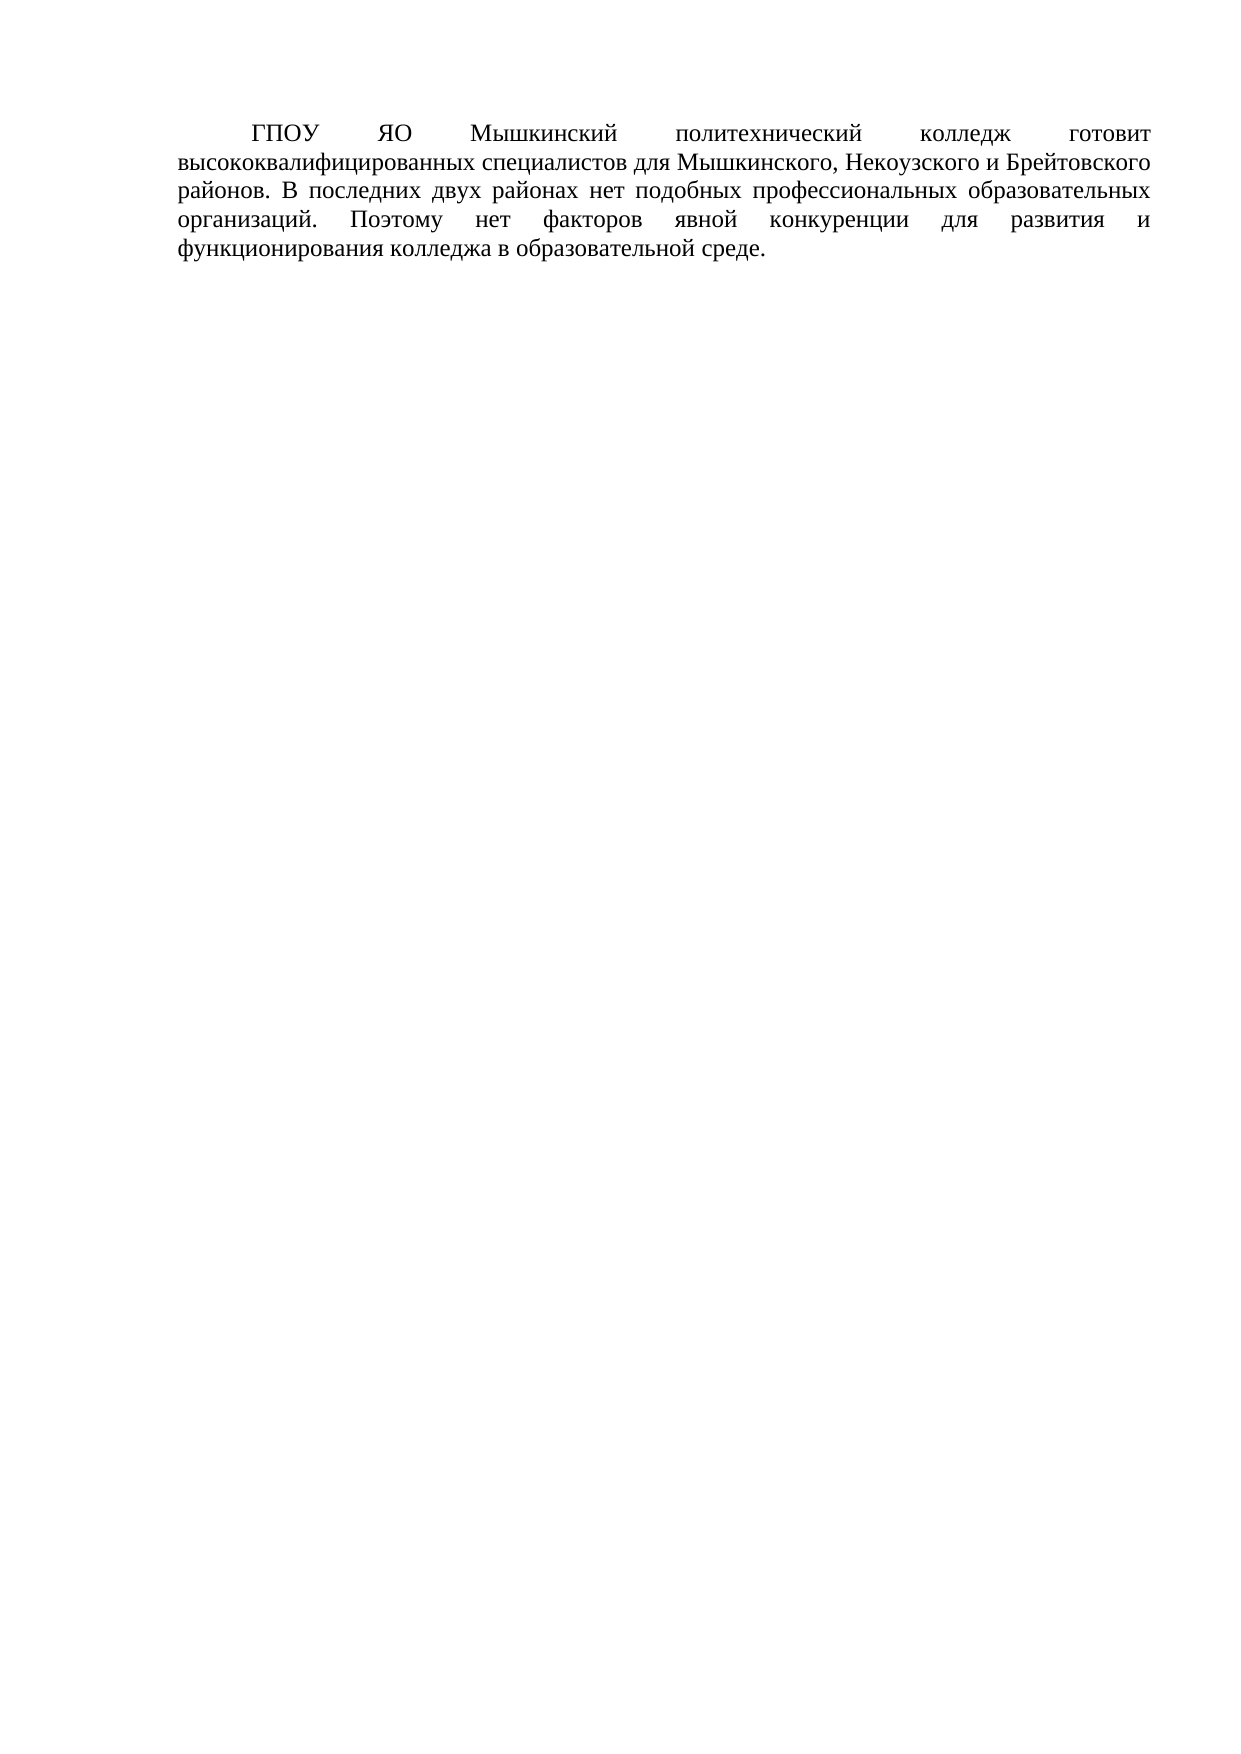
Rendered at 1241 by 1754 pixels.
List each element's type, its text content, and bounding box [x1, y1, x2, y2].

list ГПОУ ЯО Мышкинский политехнический колледж готовит высококвалифицированных специалистов для Мышкинского, Некоузского и Брейтовского районов. В последних двух районах нет подобных профессиональных образовательных организаций. Поэтому нет факторов явной конкуренции для развития и функционирования колледжа в образовательной среде. [177, 118, 1152, 262]
